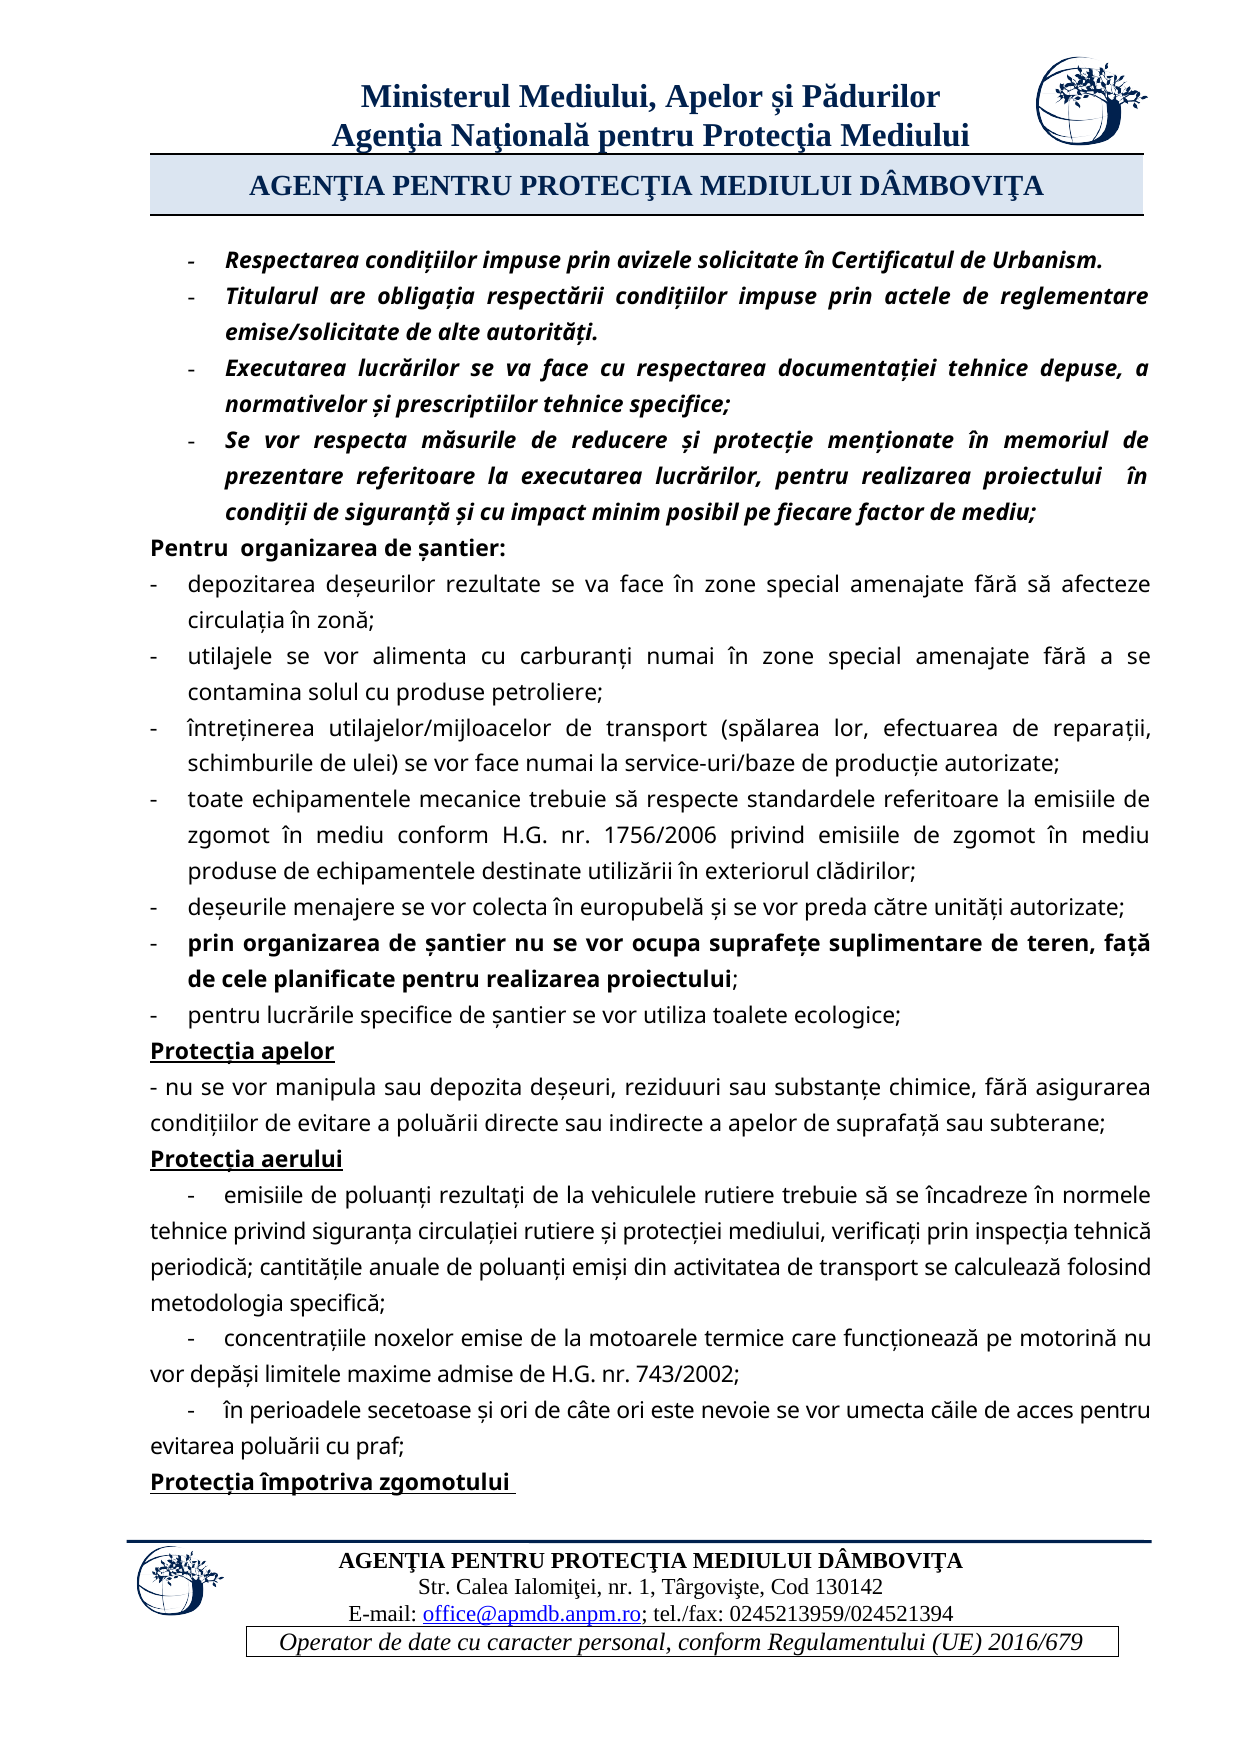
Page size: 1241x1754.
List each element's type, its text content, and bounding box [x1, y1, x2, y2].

list emisiile de poluanţi rezultaţi de la vehiculele rutiere trebuie să se încadreze în normele tehnice privind siguranţa circulaţiei rutiere şi protecţiei mediului, verificaţi prin inspecţia tehnică periodică; cantităţile anuale de poluanţi emişi din activitatea de transport se calculează folosind metodologia specifică; [150, 1179, 1152, 1318]
list Titularul are obligația respectării condițiilor impuse prin actele de reglementare emise/solicitate de alte autorități. [187, 280, 1152, 347]
list deşeurile menajere se vor colecta în europubelă şi se vor preda către unităţi autorizate; [150, 891, 1152, 922]
list întreţinerea utilajelor/mijloacelor de transport (spălarea lor, efectuarea de reparaţii, schimburile de ulei) se vor face numai la service-uri/baze de producţie autorizate; [150, 711, 1152, 779]
list Executarea lucrărilor se va face cu respectarea documentației tehnice depuse, a normativelor și prescriptiilor tehnice specifice; [187, 352, 1152, 419]
list nu se vor manipula sau depozita deşeuri, reziduuri sau substanţe chimice, fără asigurarea condiţiilor de evitare a poluării directe sau indirecte a apelor de suprafaţă sau subterane; [150, 1071, 1152, 1138]
list toate echipamentele mecanice trebuie să respecte standardele referitoare la emisiile de zgomot în mediu conform H.G. nr. 1756/2006 privind emisiile de zgomot în mediu produse de echipamentele destinate utilizării în exteriorul clădirilor; [150, 783, 1152, 886]
text Protecţia aerului [150, 1143, 1152, 1174]
list pentru lucrările specifice de şantier se vor utiliza toalete ecologice; [150, 999, 1152, 1030]
text Protecția împotriva zgomotului [150, 1466, 1152, 1497]
list Se vor respecta măsurile de reducere și protecție menționate în memoriul de prezentare referitoare la executarea lucrărilor, pentru realizarea proiectului în condiții de siguranță și cu impact minim posibil pe fiecare factor de mediu; [187, 424, 1152, 527]
text Protecţia apelor [150, 1035, 1152, 1066]
text Pentru organizarea de şantier: [150, 532, 1152, 563]
list Respectarea condițiilor impuse prin avizele solicitate în Certificatul de Urbanism. [187, 244, 1152, 276]
list prin organizarea de şantier nu se vor ocupa suprafeţe suplimentare de teren, faţă de cele planificate pentru realizarea proiectului; [150, 927, 1152, 994]
list în perioadele secetoase şi ori de câte ori este nevoie se vor umecta căile de acces pentru evitarea poluării cu praf; [150, 1394, 1152, 1461]
list concentraţiile noxelor emise de la motoarele termice care funcţionează pe motorină nu vor depăşi limitele maxime admise de H.G. nr. 743/2002; [150, 1322, 1152, 1389]
list utilajele se vor alimenta cu carburanţi numai în zone special amenajate fără a se contamina solul cu produse petroliere; [150, 639, 1152, 707]
list depozitarea deşeurilor rezultate se va face în zone special amenajate fără să afecteze circulaţia în zonă; [150, 568, 1152, 635]
